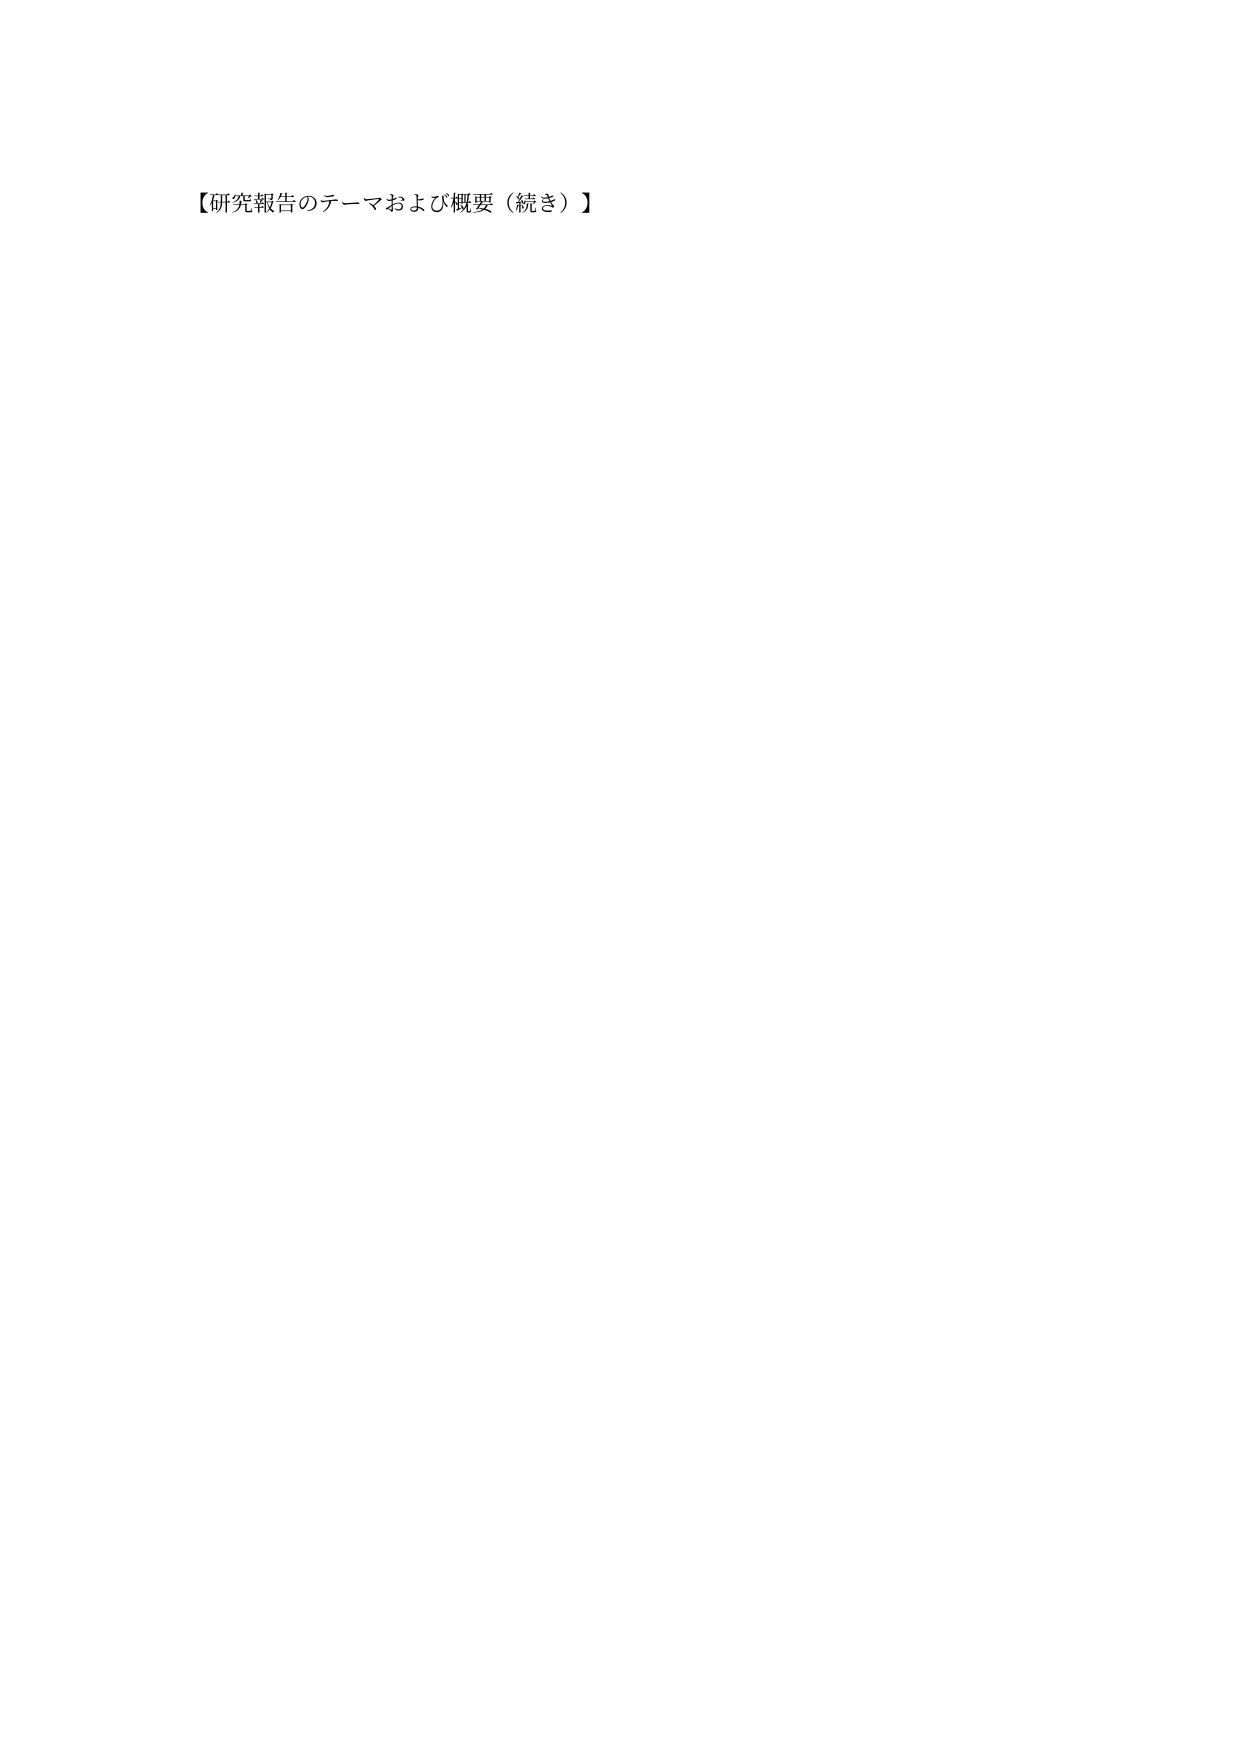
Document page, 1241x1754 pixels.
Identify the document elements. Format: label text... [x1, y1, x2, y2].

table_header 【研究報告のテーマおよび概要（続き）】 [177, 183, 1190, 1498]
